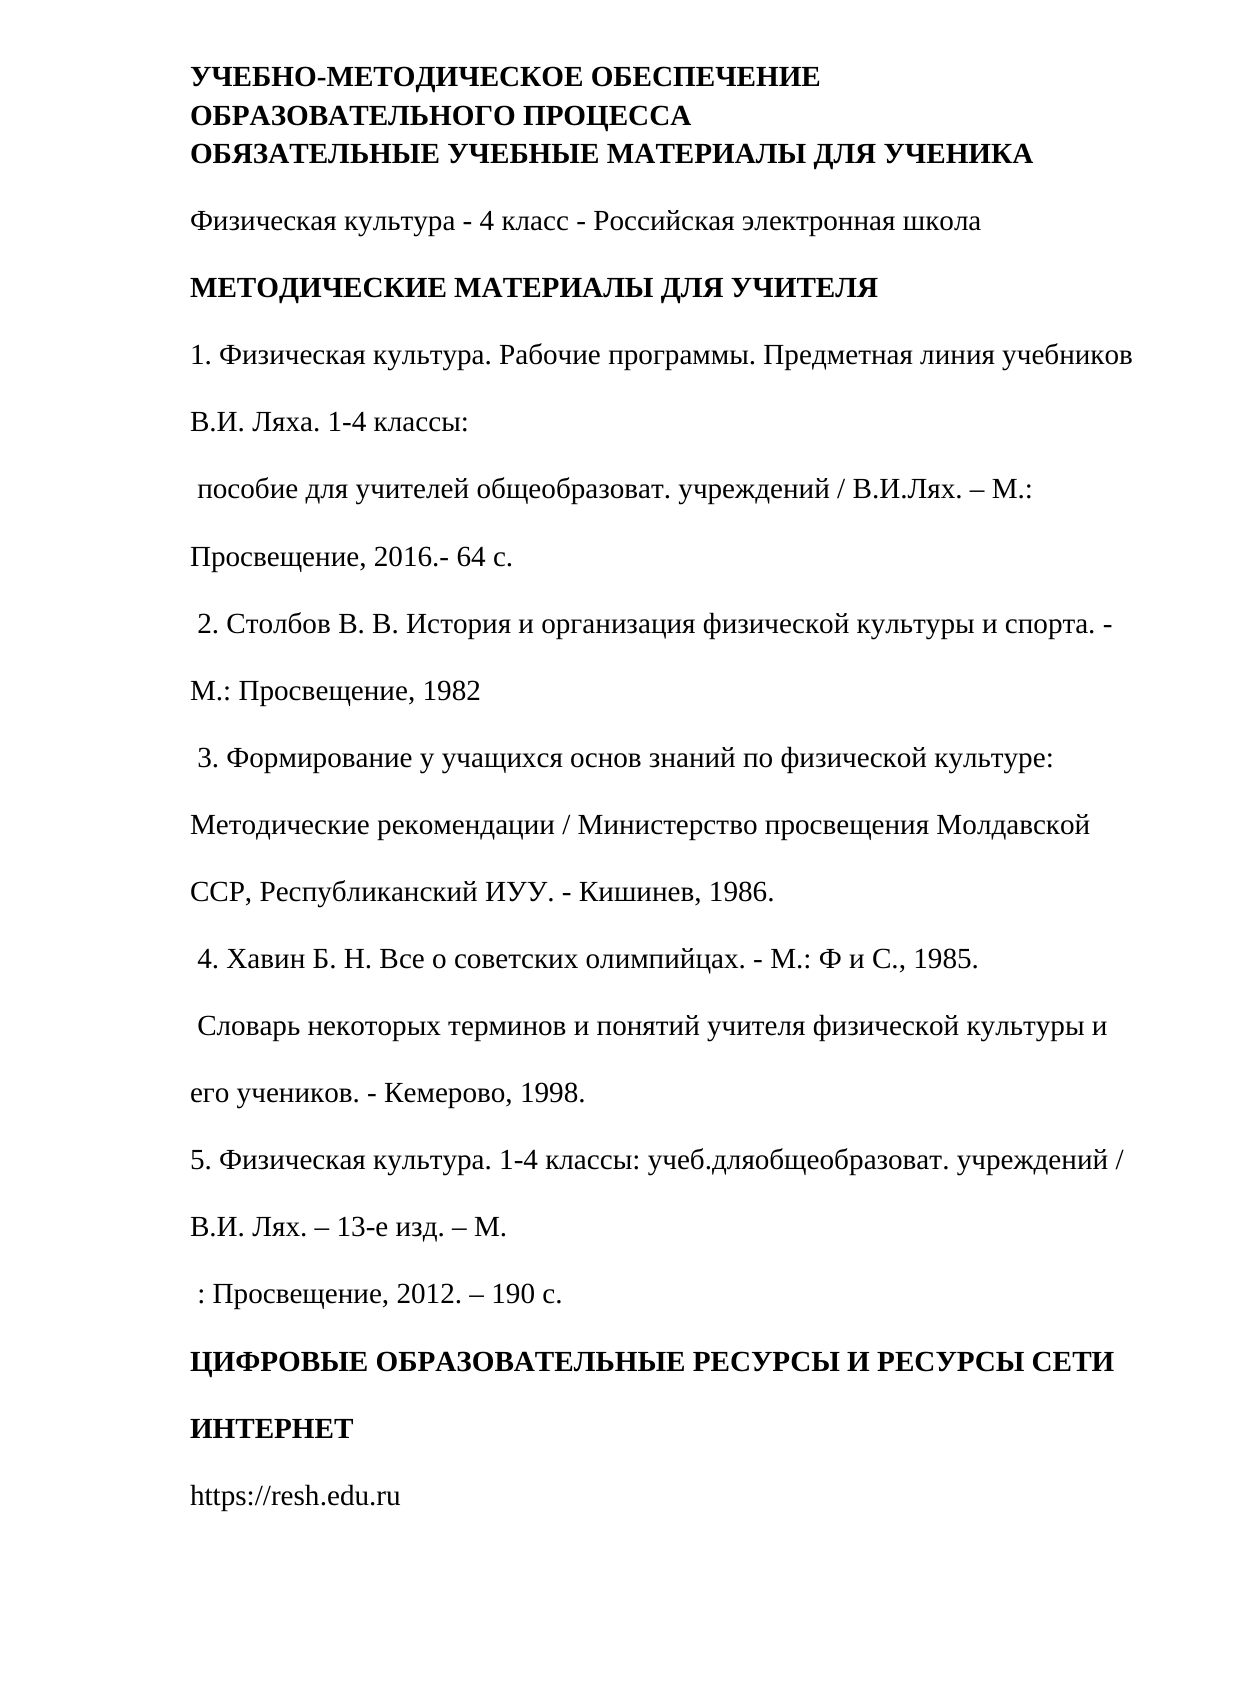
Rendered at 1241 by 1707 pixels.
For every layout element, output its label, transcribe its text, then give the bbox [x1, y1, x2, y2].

text 1. Физическая культура. Рабочие программы. Предметная линия учебников В.И. Ляха. 1-4 классы: пособие для учителей общеобразоват. учреждений / В.И.Лях. – М.: Просвещение, 2016.- 64 с. 2. Столбов В. В. История и организация физической культуры и спорта. - М.: Просвещение, 1982 3. Формирование у учащихся основ знаний по физической культуре: Методические рекомендации / Министерство просвещения Молдавской ССР, Республиканский ИУУ. - Кишинев, 1986. 4. Хавин Б. Н. Все о советских олимпийцах. - М.: Ф и С., 1985. Словарь некоторых терминов и понятий учителя физической культуры и его учеников. - Кемерово, 1998. 5. Физическая культура. 1-4 классы: учеб.дляобщеобразоват. учреждений / В.И. Лях. – 13-е изд. – М. : Просвещение, 2012. – 190 с. [190, 337, 1152, 1310]
text МЕТОДИЧЕСКИЕ МАТЕРИАЛЫ ДЛЯ УЧИТЕЛЯ [190, 270, 1152, 304]
text Физическая культура - 4 класс - Российская электронная школа [190, 203, 1152, 237]
text УЧЕБНО-МЕТОДИЧЕСКОЕ ОБЕСПЕЧЕНИЕ ОБРАЗОВАТЕЛЬНОГО ПРОЦЕССА [190, 59, 1152, 131]
text ОБЯЗАТЕЛЬНЫЕ УЧЕБНЫЕ МАТЕРИАЛЫ ДЛЯ УЧЕНИКА [190, 136, 1152, 170]
text ЦИФРОВЫЕ ОБРАЗОВАТЕЛЬНЫЕ РЕСУРСЫ И РЕСУРСЫ СЕТИ ИНТЕРНЕТ [190, 1344, 1152, 1444]
text https://resh.edu.ru [190, 1478, 1152, 1511]
